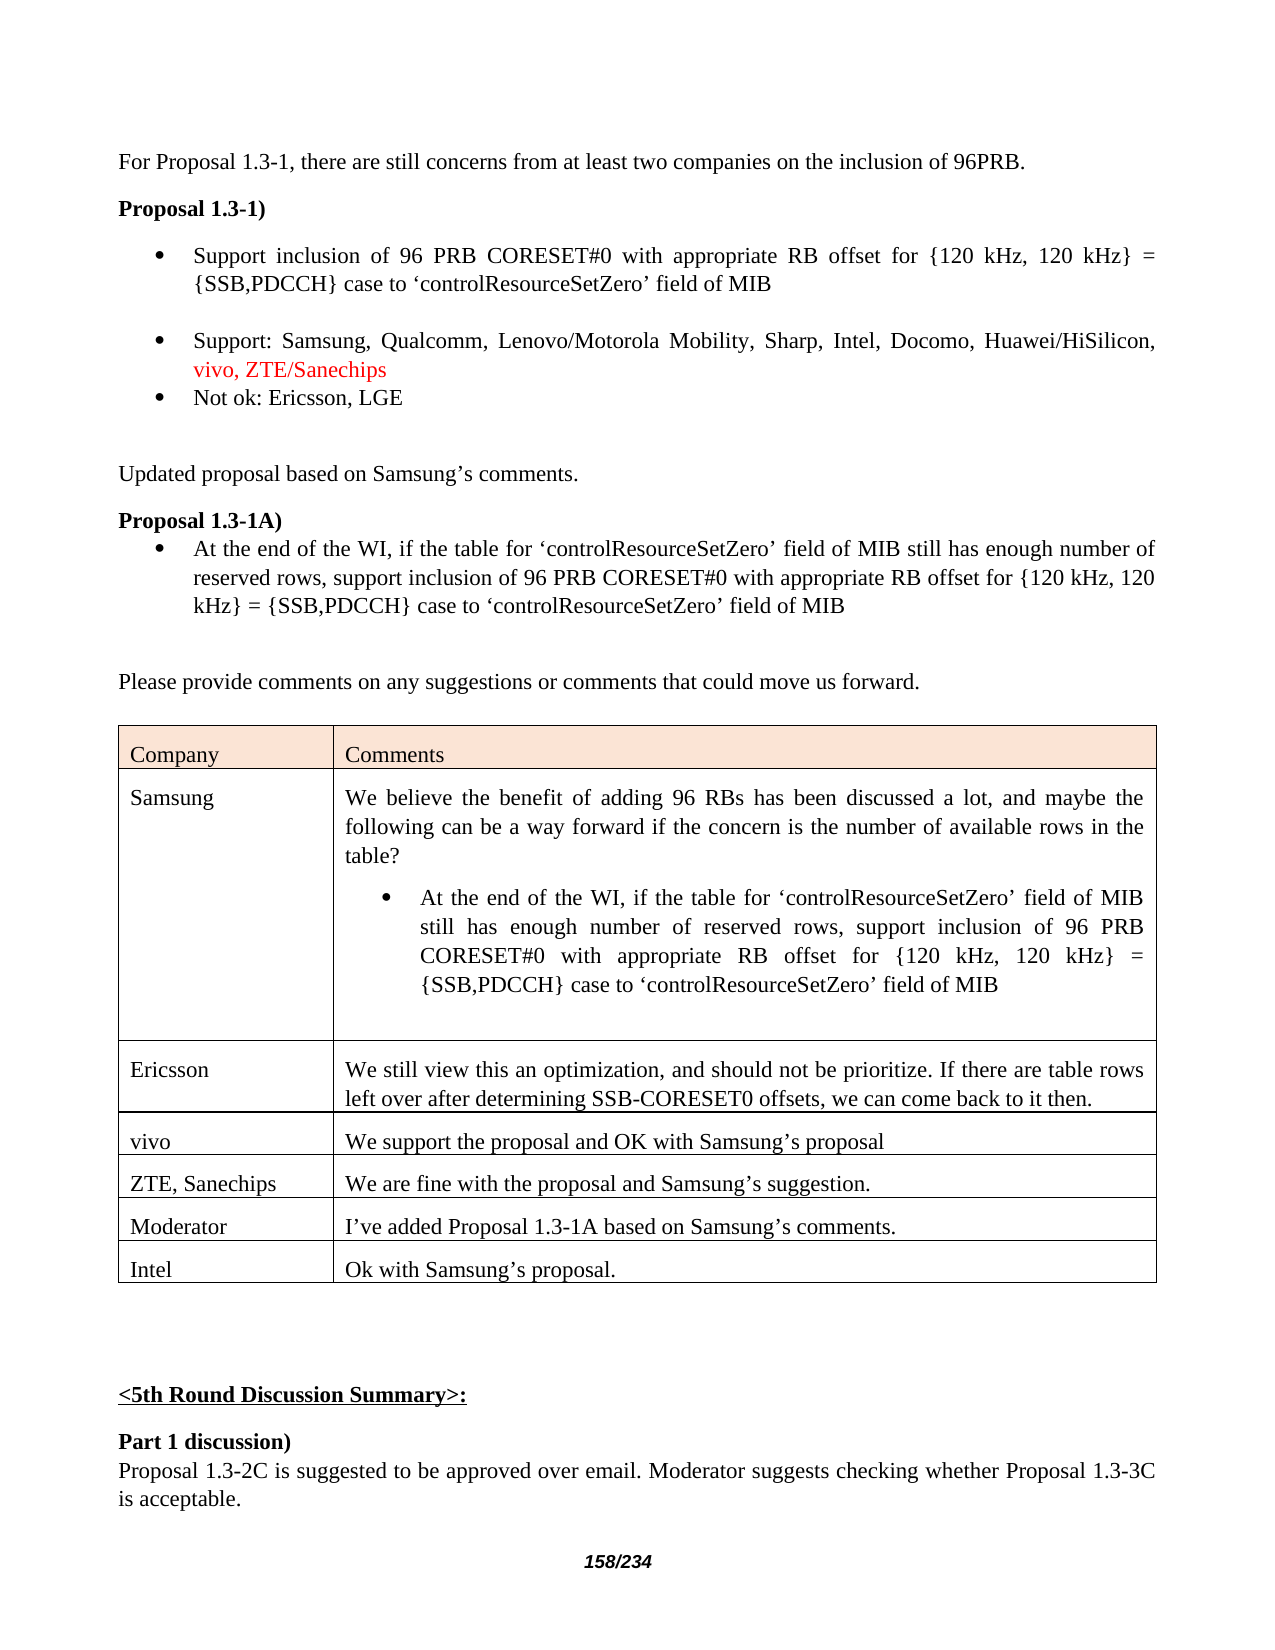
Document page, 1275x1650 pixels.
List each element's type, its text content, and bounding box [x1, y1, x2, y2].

text Updated proposal based on Samsung’s comments. [118, 460, 1157, 486]
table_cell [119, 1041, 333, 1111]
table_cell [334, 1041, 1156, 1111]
text Part 1 discussion) [118, 1428, 1157, 1454]
text Proposal 1.3-2C is suggested to be approved over email. Moderator suggests checking whether Proposal 1.3-3C is acceptable. [118, 1457, 1157, 1511]
list Not ok: Ericsson, LGE [156, 384, 1157, 411]
list Support inclusion of 96 PRB CORESET#0 with appropriate RB offset for {120 kHz, 120 kHz} = {SSB,PDCCH} case to ‘controlResourceSetZero’ field of MIB [156, 242, 1157, 297]
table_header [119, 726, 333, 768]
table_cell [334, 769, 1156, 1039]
text For Proposal 1.3-1, there are still concerns from at least two companies on the inclusion of 96PRB. [118, 148, 1157, 174]
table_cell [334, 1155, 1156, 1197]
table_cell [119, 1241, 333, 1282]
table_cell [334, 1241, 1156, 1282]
text Proposal 1.3-1A) [118, 507, 1157, 533]
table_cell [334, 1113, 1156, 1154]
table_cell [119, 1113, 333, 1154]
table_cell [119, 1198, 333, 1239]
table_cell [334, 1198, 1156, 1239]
subtitle Proposal 1.3-1) [118, 195, 1157, 221]
list Support: Samsung, Qualcomm, Lenovo/Motorola Mobility, Sharp, Intel, Docomo, Huawei/HiSilicon, vivo, ZTE/Sanechips [156, 327, 1157, 382]
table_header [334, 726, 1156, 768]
subtitle <5th Round Discussion Summary>: [118, 1381, 1157, 1407]
text Please provide comments on any suggestions or comments that could move us forward. [118, 668, 1157, 694]
list At the end of the WI, if the table for ‘controlResourceSetZero’ field of MIB still has enough number of reserved rows, support inclusion of 96 PRB CORESET#0 with appropriate RB offset for {120 kHz, 120 kHz} = {SSB,PDCCH} case to ‘controlResourceSetZero’ field of MIB [156, 536, 1157, 619]
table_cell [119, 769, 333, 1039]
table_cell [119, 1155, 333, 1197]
